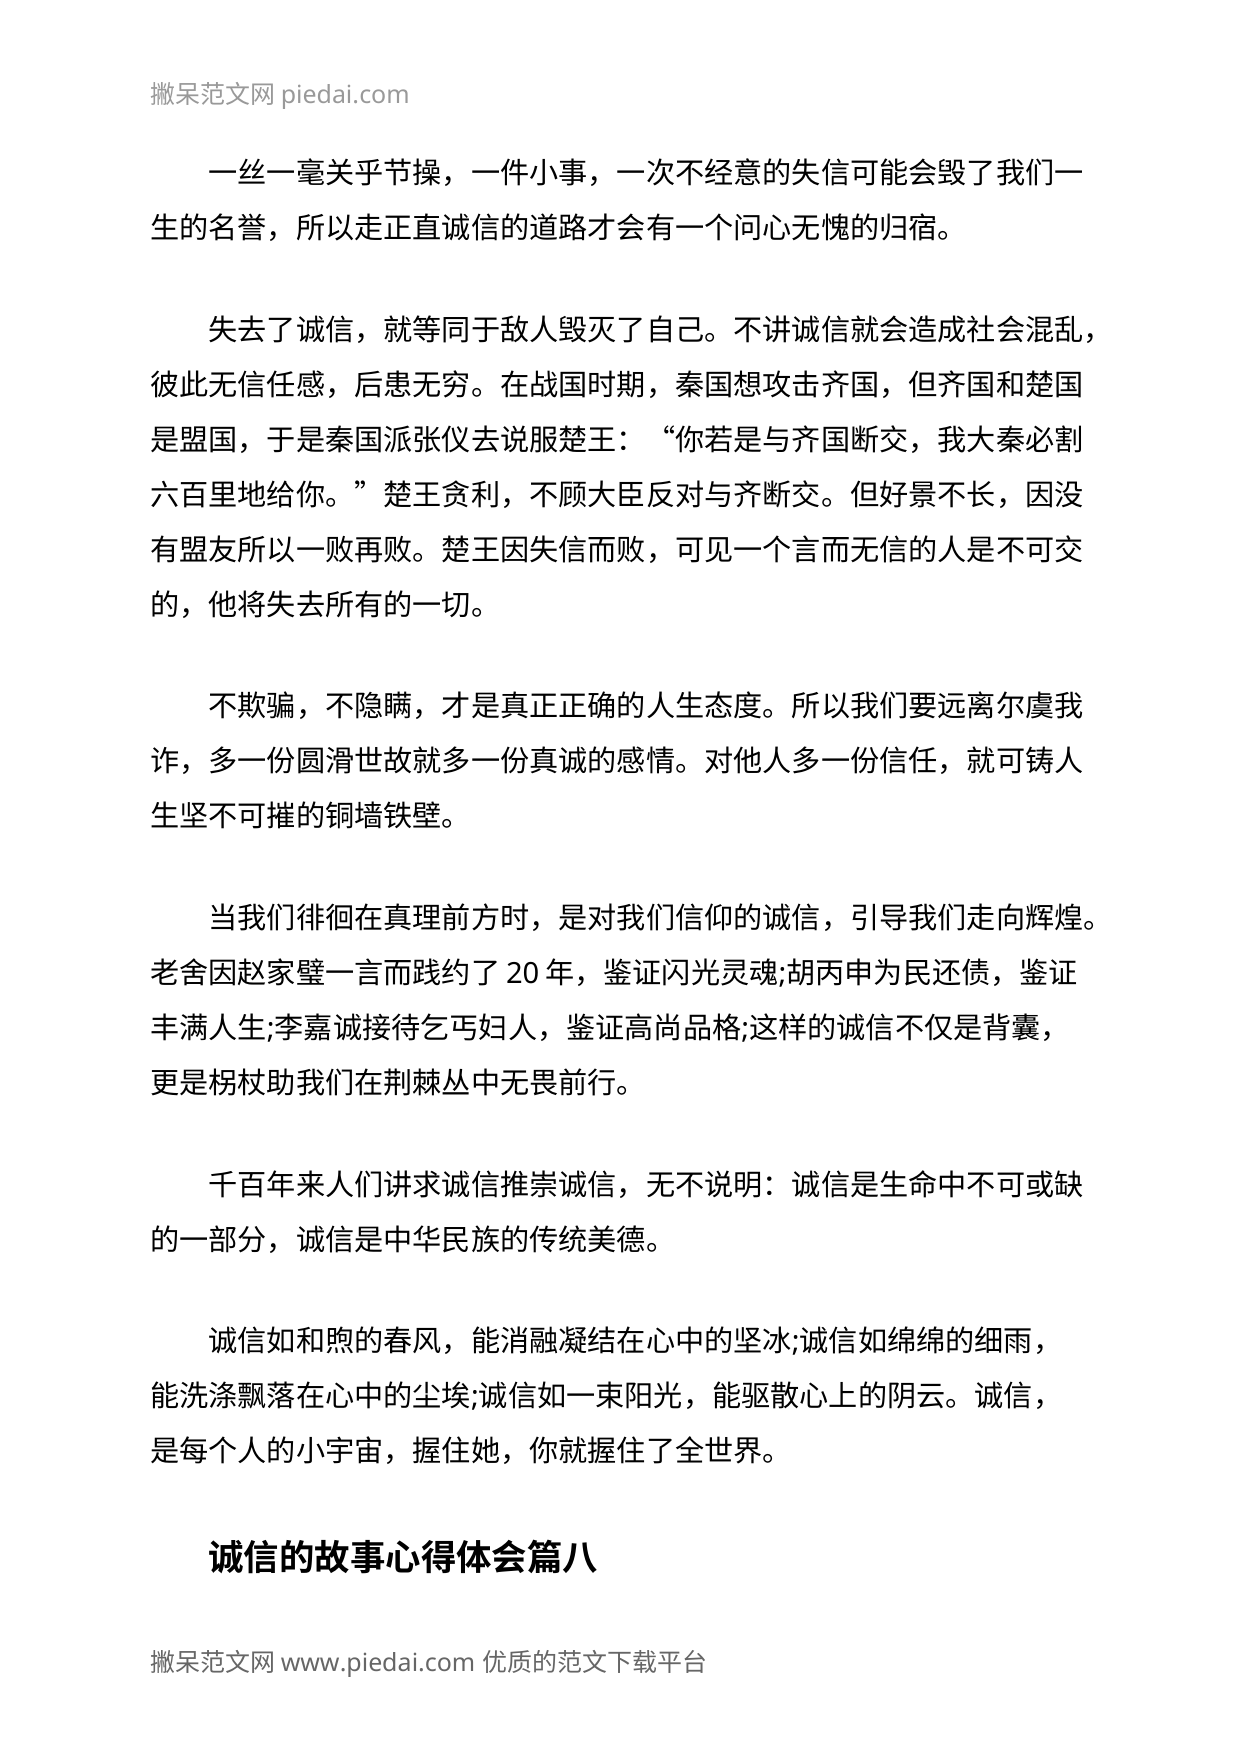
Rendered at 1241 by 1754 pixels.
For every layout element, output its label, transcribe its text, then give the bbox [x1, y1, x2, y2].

text 不欺骗，不隐瞒，才是真正正确的人生态度。所以我们要远离尔虞我诈，多一份圆滑世故就多一份真诚的感情。对他人多一份信任，就可铸人生坚不可摧的铜墙铁壁。 [150, 683, 1090, 835]
text 一丝一毫关乎节操，一件小事，一次不经意的失信可能会毁了我们一生的名誉，所以走正直诚信的道路才会有一个问心无愧的归宿。 [150, 150, 1090, 247]
text 千百年来人们讲求诚信推崇诚信，无不说明：诚信是生命中不可或缺的一部分，诚信是中华民族的传统美德。 [150, 1161, 1090, 1258]
text 失去了诚信，就等同于敌人毁灭了自己。不讲诚信就会造成社会混乱，彼此无信任感，后患无穷。在战国时期，秦国想攻击齐国，但齐国和楚国是盟国，于是秦国派张仪去说服楚王：“你若是与齐国断交，我大秦必割六百里地给你。”楚王贪利，不顾大臣反对与齐断交。但好景不长，因没有盟友所以一败再败。楚王因失信而败，可见一个言而无信的人是不可交的，他将失去所有的一切。 [150, 307, 1090, 623]
text 诚信如和煦的春风，能消融凝结在心中的坚冰;诚信如绵绵的细雨，能洗涤飘落在心中的尘埃;诚信如一束阳光，能驱散心上的阴云。诚信，是每个人的小宇宙，握住她，你就握住了全世界。 [150, 1318, 1090, 1470]
text 诚信的故事心得体会篇八 [150, 1529, 1090, 1581]
text 当我们徘徊在真理前方时，是对我们信仰的诚信，引导我们走向辉煌。老舍因赵家璧一言而践约了20年，鉴证闪光灵魂;胡丙申为民还债，鉴证丰满人生;李嘉诚接待乞丐妇人，鉴证高尚品格;这样的诚信不仅是背囊，更是柺杖助我们在荆棘丛中无畏前行。 [150, 894, 1090, 1102]
